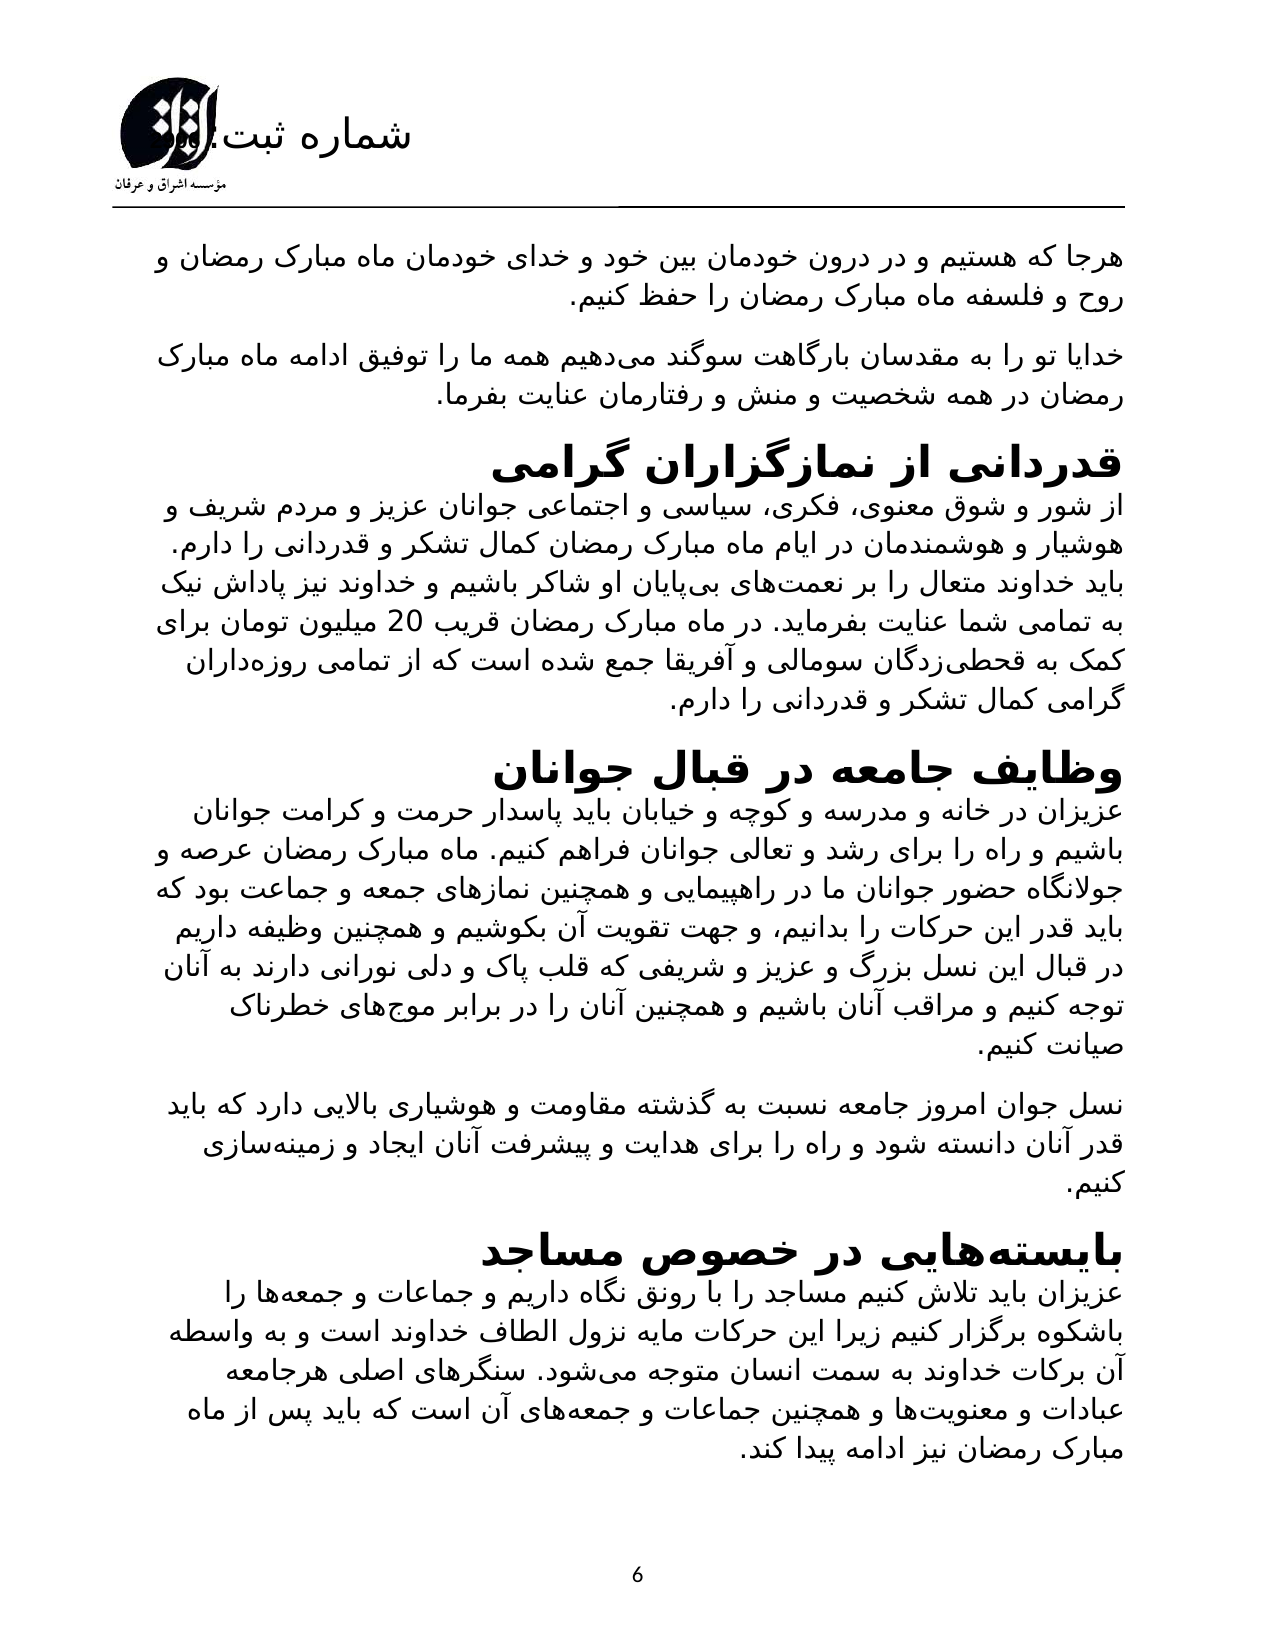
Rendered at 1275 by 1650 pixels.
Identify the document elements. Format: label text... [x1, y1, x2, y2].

text عزیزان باید تلاش کنیم مساجد را با رونق نگاه داریم و جماعات و جمعه‌ها را باشکوه برگزار کنیم زیرا این حرکات مایه نزول الطاف خداوند است و به واسطه آن برکات خداوند به سمت انسان متوجه می‌شود. سنگرهای اصلی هرجامعه عبادات و معنویت‌ها و همچنین جماعات و جمعه‌های آن است که باید پس از ماه مبارک رمضان نیز ادامه پیدا کند. [150, 1276, 1125, 1465]
subtitle وظایف جامعه در قبال جوانان [150, 742, 1125, 793]
text از شور و شوق معنوی، فکری، سیاسی و اجتماعی جوانان عزیز و مردم شریف و هوشیار و هوشمندمان در ایام ماه مبارک رمضان کمال تشکر و قدردانی را دارم. باید خداوند متعال را بر نعمت‌های بی‌پایان او شاکر باشیم و خداوند نیز پاداش نیک به تمامی شما عنایت بفرماید. در ماه مبارک رمضان قریب 20 میلیون تومان برای کمک به قحطی‌زدگان سومالی و آفریقا جمع شده است که از تمامی روزه‌داران گرامی کمال تشکر و قدردانی را دارم. [150, 488, 1125, 717]
text نسل جوان امروز جامعه نسبت به گذشته مقاومت و هوشیاری بالایی دارد که باید قدر آنان دانسته شود و راه را برای هدایت و پیشرفت آنان ایجاد و زمینه‌سازی کنیم. [150, 1087, 1125, 1199]
picture [111, 76, 227, 194]
subtitle بایسته‌هایی در خصوص مساجد [150, 1225, 1125, 1276]
subtitle قدردانی از نمازگزاران گرامی [150, 437, 1125, 488]
text خدایا تو را به مقدسان بارگاهت سوگند می‌دهیم همه ما را توفیق ادامه ماه مبارک رمضان در همه شخصیت و منش و رفتارمان عنایت بفرما. [150, 338, 1125, 411]
text عزیزان در خانه و مدرسه و کوچه و خیابان باید پاسدار حرمت و کرامت جوانان باشیم و راه را برای رشد و تعالی جوانان فراهم کنیم. ماه مبارک رمضان عرصه و جولانگاه حضور جوانان ما در راهپیمایی و همچنین نمازهای جمعه و جماعت بود که باید قدر این حرکات را بدانیم، و جهت تقویت آن بکوشیم و همچنین وظیفه داریم در قبال این نسل بزرگ و عزیز و شریفی که قلب پاک و دلی نورانی دارند به آنان توجه کنیم و مراقب آنان باشیم و همچنین آنان را در برابر موج‌های خطرناک صیانت کنیم. [150, 793, 1125, 1061]
